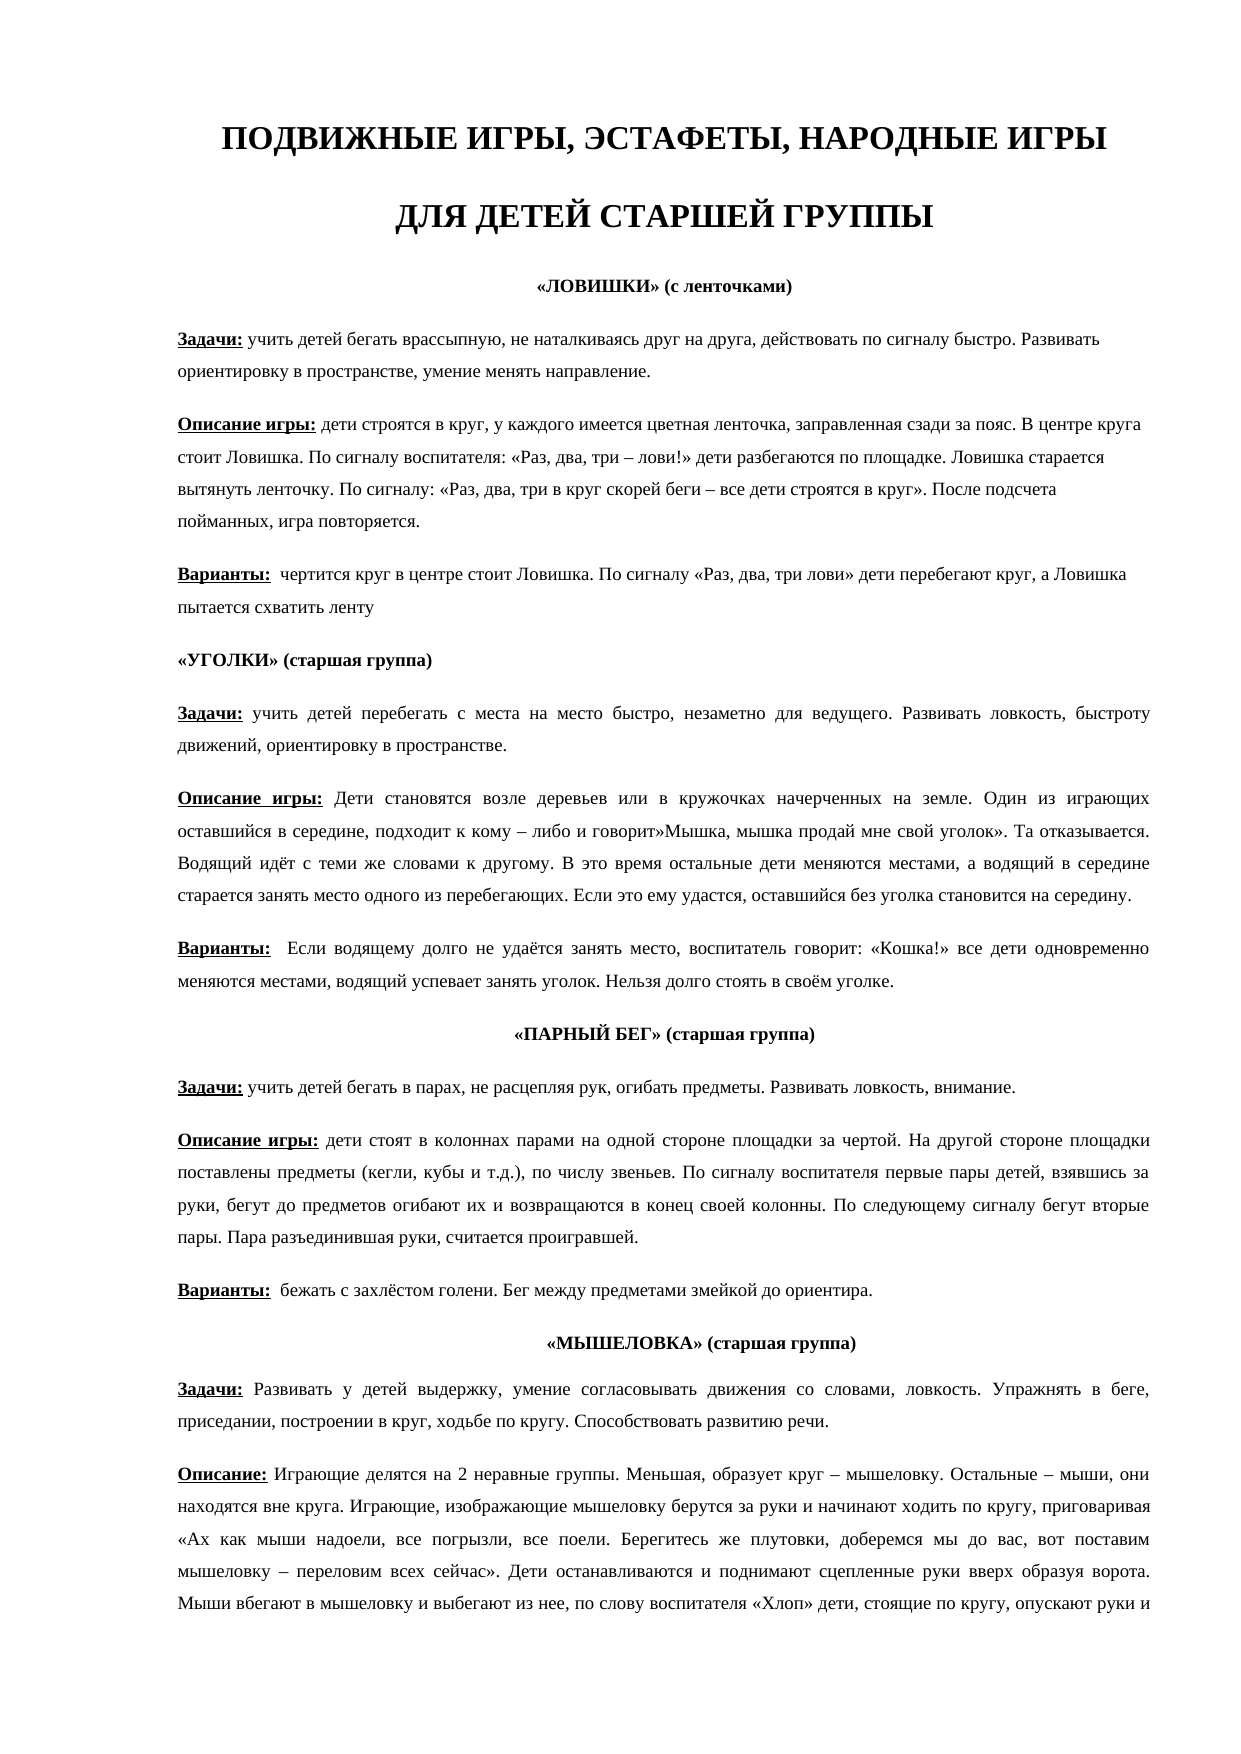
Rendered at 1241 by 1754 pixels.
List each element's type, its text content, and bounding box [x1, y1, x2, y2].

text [177, 1463, 1152, 1614]
text Описание игры: Дети становятся возле деревьев или в кружочках начерченных на земле. Один из играющих оставшийся в середине, подходит к кому – либо и говорит»Мышка, мышка продай мне свой уголок». Та отказывается. Водящий идёт с теми же словами к другому. В это время остальные дети меняются местами, а водящий в середине старается занять место одного из перебегающих. Если это ему удастся, оставшийся без уголка становится на середину. [177, 787, 1152, 906]
text ПОДВИЖНЫЕ ИГРЫ, ЭСТАФЕТЫ, НАРОДНЫЕ ИГРЫ [177, 118, 1152, 156]
text «МЫШЕЛОВКА» (старшая группа) [177, 1332, 1152, 1354]
text Варианты: бежать с захлёстом голени. Бег между предметами змейкой до ориентира. [275, 1279, 1152, 1301]
text Варианты: чертится круг в центре стоит Ловишка. По сигналу «Раз, два, три лови» дети перебегают круг, а Ловишка пытается схватить ленту [177, 563, 1152, 617]
text Задачи: учить детей бегать в парах, не расцепляя рук, огибать предметы. Развивать ловкость, внимание. [177, 1076, 1152, 1097]
text Описание игры: дети строятся в круг, у каждого имеется цветная ленточка, заправленная сзади за пояс. В центре круга стоит Ловишка. По сигналу воспитателя: «Раз, два, три – лови!» дети разбегаются по площадке. Ловишка старается вытянуть ленточку. По сигналу: «Раз, два, три в круг скорей беги – все дети строятся в круг». После подсчета пойманных, игра повторяется. [177, 413, 1152, 532]
text «ЛОВИШКИ» (с ленточками) [177, 275, 1152, 296]
text Описание игры: дети стоят в колоннах парами на одной стороне площадки за чертой. На другой стороне площадки поставлены предметы (кегли, кубы и т.д.), по числу звеньев. По сигналу воспитателя первые пары детей, взявшись за руки, бегут до предметов огибают их и возвращаются в конец своей колонны. По следующему сигналу бегут вторые пары. Пара разъединившая руки, считается проигравшей. [177, 1129, 1152, 1247]
text Варианты: Если водящему долго не удаётся занять место, воспитатель говорит: «Кошка!» все дети одновременно меняются местами, водящий успевает занять уголок. Нельзя долго стоять в своём уголке. [177, 937, 1152, 991]
text ДЛЯ ДЕТЕЙ СТАРШЕЙ ГРУППЫ [177, 196, 1152, 235]
text Задачи: учить детей перебегать с места на место быстро, незаметно для ведущего. Развивать ловкость, быстроту движений, ориентировку в пространстве. [177, 702, 1152, 756]
text «ПАРНЫЙ БЕГ» (старшая группа) [177, 1023, 1152, 1044]
text Задачи: Развивать у детей выдержку, умение согласовывать движения со словами, ловкость. Упражнять в беге, приседании, построении в круг, ходьбе по кругу. Способствовать развитию речи. [177, 1378, 1152, 1432]
text «УГОЛКИ» (старшая группа) [177, 649, 1152, 670]
text Задачи: учить детей бегать врассыпную, не наталкиваясь друг на друга, действовать по сигналу быстро. Развивать ориентировку в пространстве, умение менять направление. [177, 328, 1152, 382]
